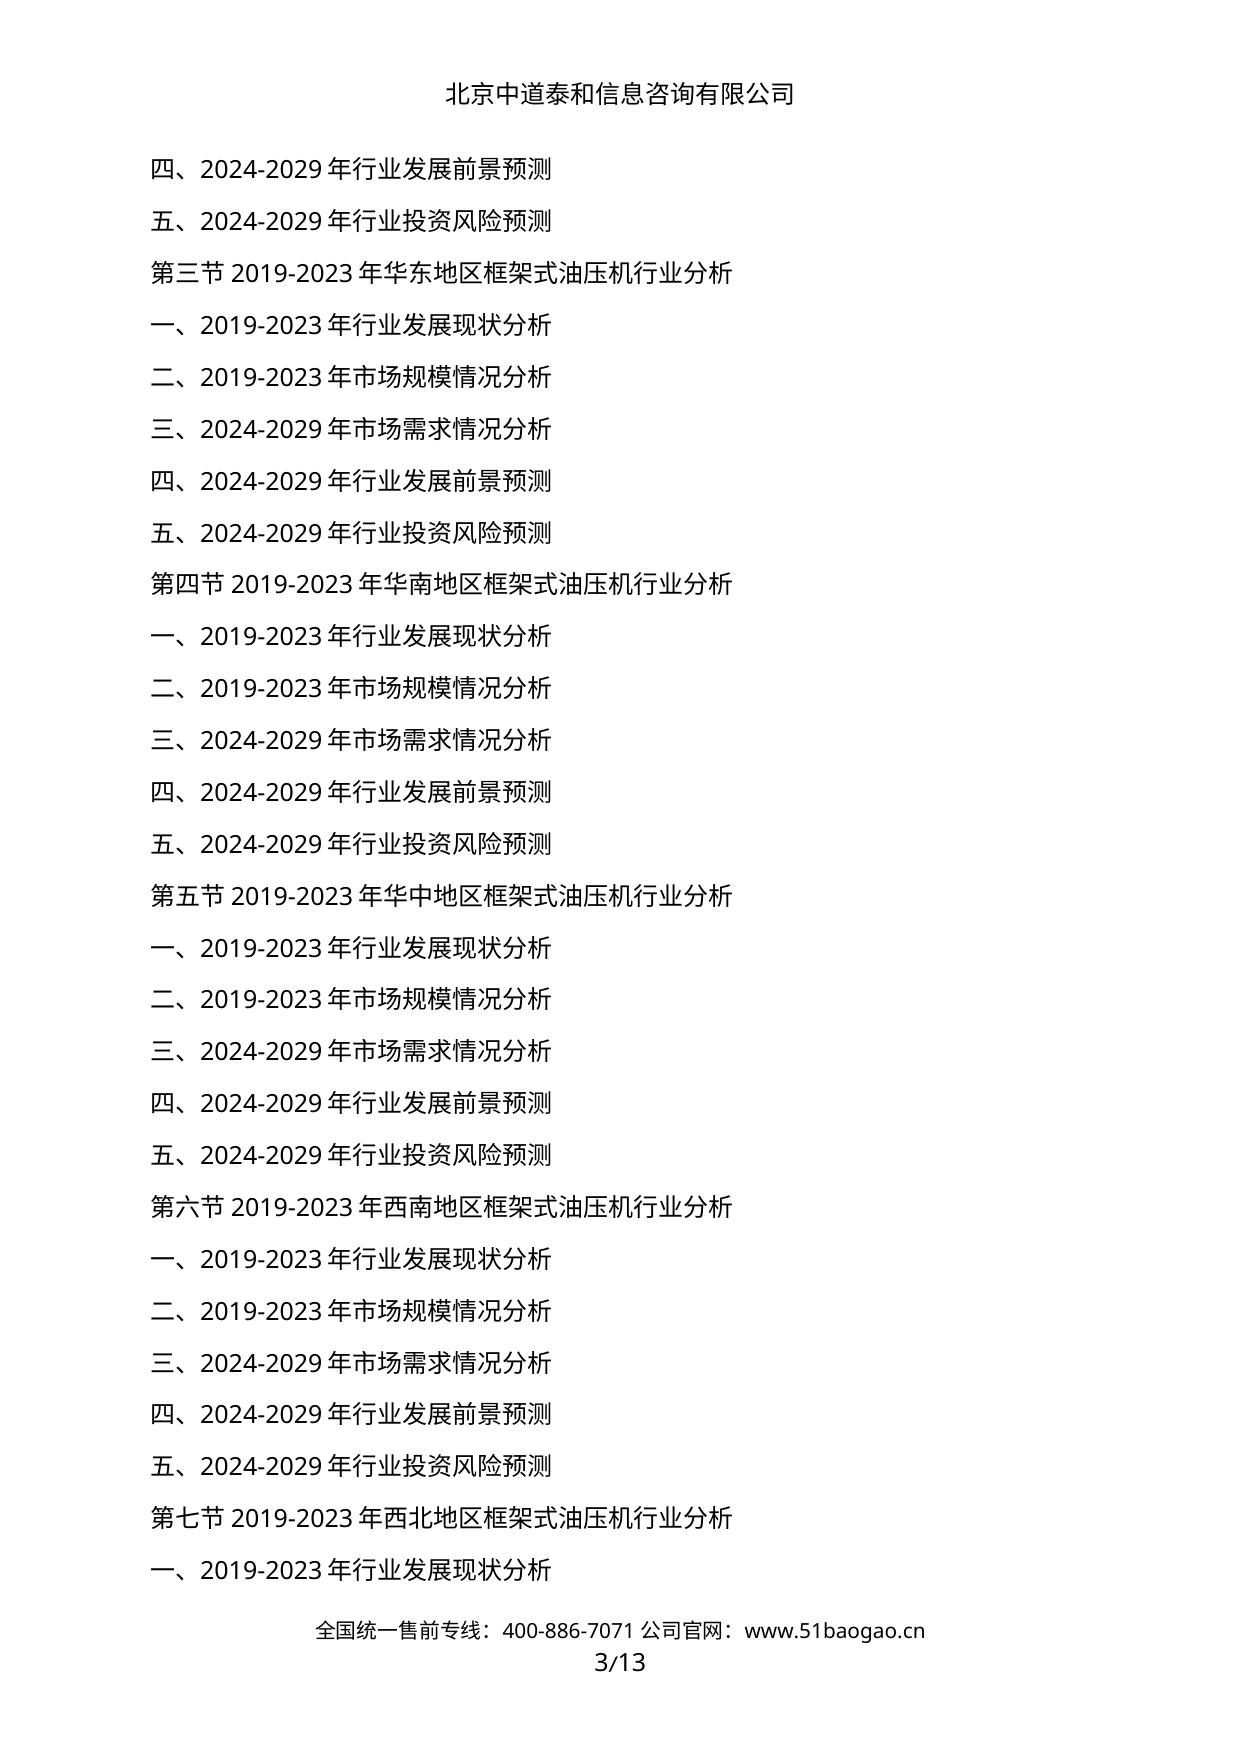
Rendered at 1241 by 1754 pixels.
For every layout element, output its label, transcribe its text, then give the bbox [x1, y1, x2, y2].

text 第五节 2019-2023年华中地区框架式油压机行业分析 [150, 876, 1090, 912]
text 第三节 2019-2023年华东地区框架式油压机行业分析 [150, 254, 1090, 290]
text 三、2024-2029年市场需求情况分析 [150, 1032, 1090, 1068]
text 五、2024-2029年行业投资风险预测 [150, 513, 1090, 549]
text 一、2019-2023年行业发展现状分析 [150, 306, 1090, 342]
text 四、2024-2029年行业发展前景预测 [150, 461, 1090, 497]
text 第七节 2019-2023年西北地区框架式油压机行业分析 [150, 1499, 1090, 1535]
text 五、2024-2029年行业投资风险预测 [150, 824, 1090, 861]
text 三、2024-2029年市场需求情况分析 [150, 1343, 1090, 1379]
text 一、2019-2023年行业发展现状分析 [150, 1239, 1090, 1276]
text 二、2019-2023年市场规模情况分析 [150, 669, 1090, 705]
text 四、2024-2029年行业发展前景预测 [150, 150, 1090, 186]
text 三、2024-2029年市场需求情况分析 [150, 721, 1090, 757]
text 四、2024-2029年行业发展前景预测 [150, 1395, 1090, 1431]
text 四、2024-2029年行业发展前景预测 [150, 772, 1090, 809]
text 一、2019-2023年行业发展现状分析 [150, 1551, 1090, 1587]
text 二、2019-2023年市场规模情况分析 [150, 980, 1090, 1016]
text 一、2019-2023年行业发展现状分析 [150, 928, 1090, 964]
text 五、2024-2029年行业投资风险预测 [150, 1136, 1090, 1172]
text 五、2024-2029年行业投资风险预测 [150, 202, 1090, 238]
text 二、2019-2023年市场规模情况分析 [150, 357, 1090, 394]
text 三、2024-2029年市场需求情况分析 [150, 409, 1090, 446]
text 四、2024-2029年行业发展前景预测 [150, 1084, 1090, 1120]
text 二、2019-2023年市场规模情况分析 [150, 1291, 1090, 1327]
text 一、2019-2023年行业发展现状分析 [150, 617, 1090, 653]
text 第四节 2019-2023年华南地区框架式油压机行业分析 [150, 565, 1090, 601]
text 五、2024-2029年行业投资风险预测 [150, 1447, 1090, 1483]
text 第六节 2019-2023年西南地区框架式油压机行业分析 [150, 1187, 1090, 1224]
